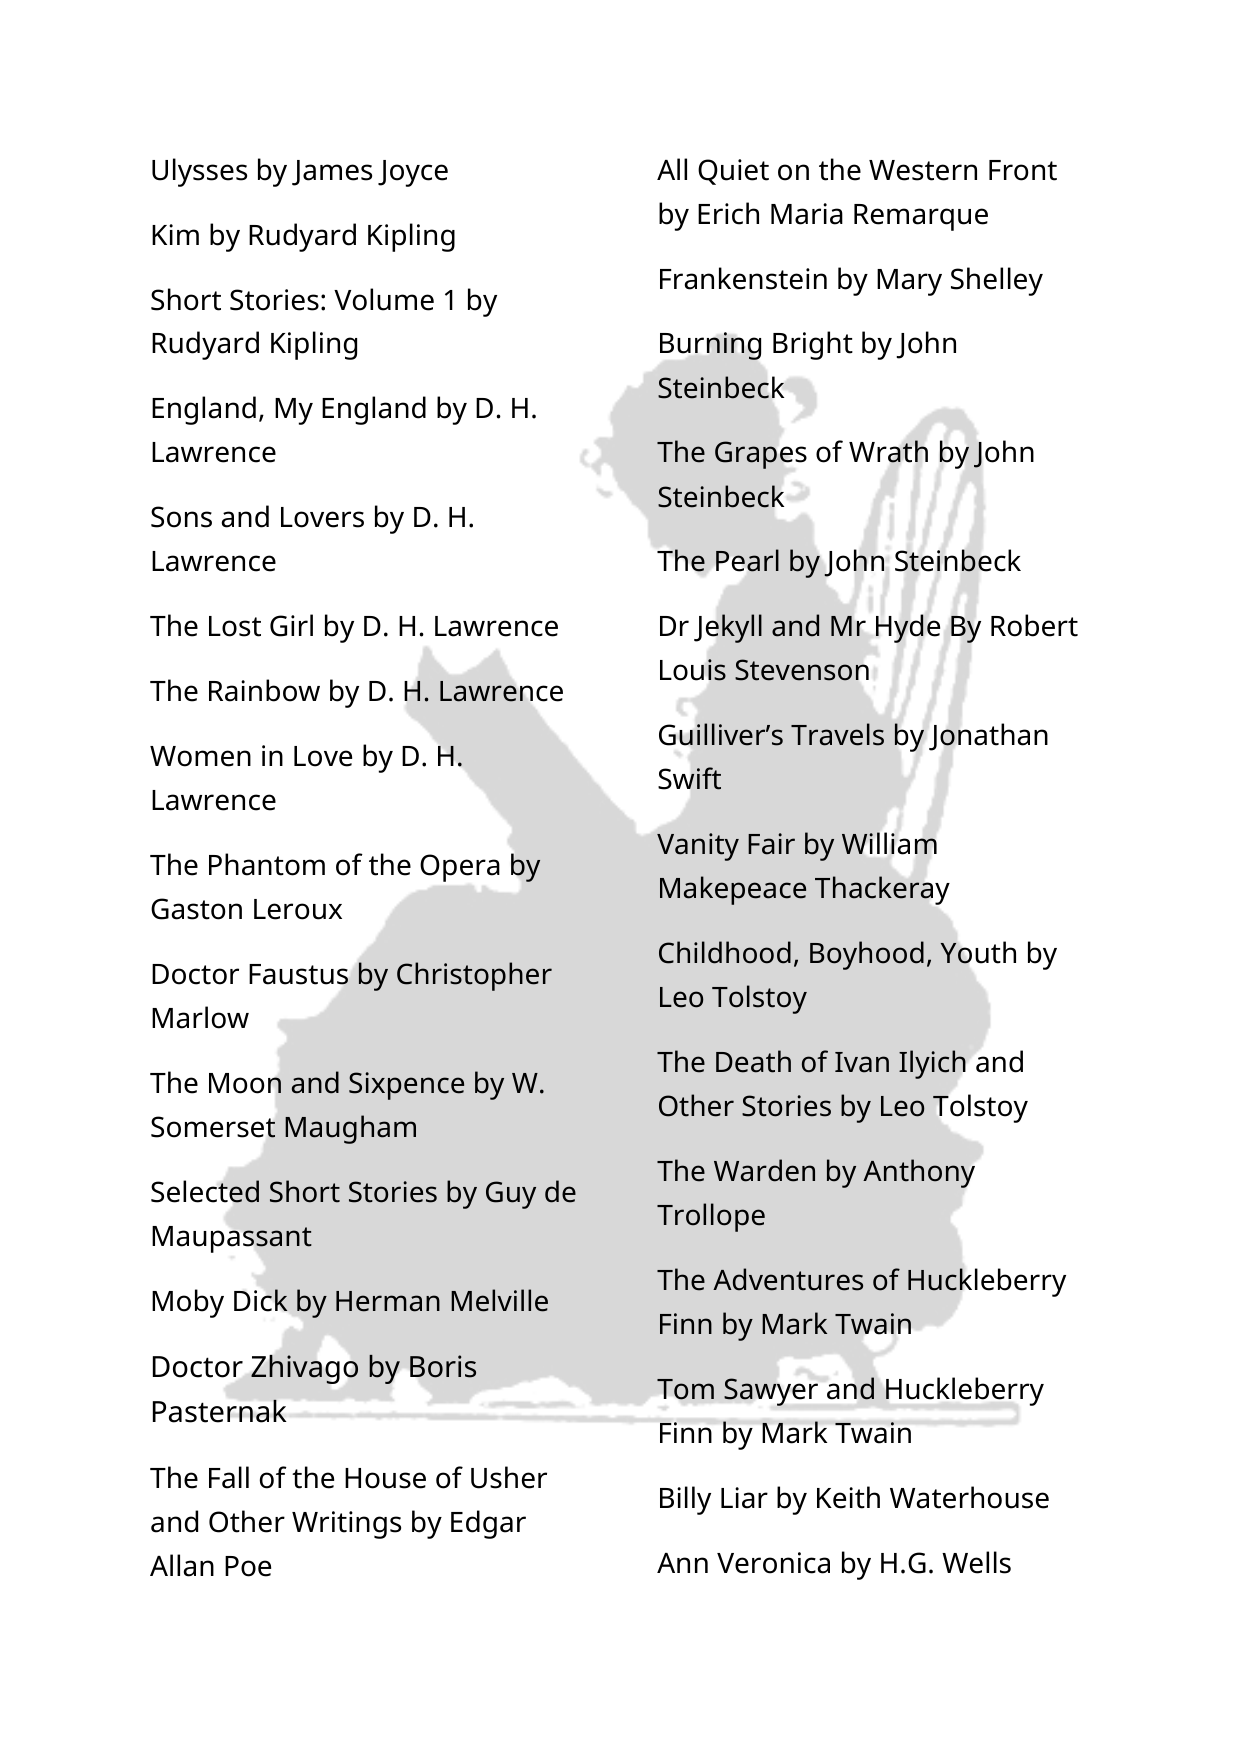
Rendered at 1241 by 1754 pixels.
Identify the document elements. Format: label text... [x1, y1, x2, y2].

text Doctor Zhivago by Boris Pasternak [150, 1346, 583, 1431]
text Childhood, Boyhood, Youth by Leo Tolstoy [657, 933, 1090, 1016]
text The Adventures of Huckleberry Finn by Mark Twain [657, 1260, 1090, 1343]
text Vanity Fair by William Makepeace Thackeray [657, 824, 1090, 907]
text The Grapes of Wrath by John Steinbeck [657, 433, 1090, 515]
text The Death of Ivan Ilyich and Other Stories by Leo Tolstoy [657, 1042, 1090, 1125]
text Women in Love by D. H. Lawrence [150, 736, 583, 819]
text Doctor Faustus by Christopher Marlow [150, 954, 583, 1037]
text Ulysses by James Joyce [150, 150, 583, 188]
text The Moon and Sixpence by W. Somerset Maugham [150, 1063, 583, 1146]
text England, My England by D. H. Lawrence [150, 389, 583, 471]
text The Lost Girl by D. H. Lawrence [150, 607, 583, 645]
text The Warden by Anthony Trollope [657, 1151, 1090, 1234]
text Frankenstein by Mary Shelley [657, 259, 1090, 297]
text Ann Veronica by H.G. Wells [657, 1543, 1090, 1582]
text The Rainbow by D. H. Lawrence [150, 672, 583, 710]
text Kim by Rudyard Kipling [150, 215, 583, 253]
text Sons and Lovers by D. H. Lawrence [150, 498, 583, 580]
text Burning Bright by John Steinbeck [657, 324, 1090, 406]
text The Pearl by John Steinbeck [657, 542, 1090, 580]
text Tom Sawyer and Huckleberry Finn by Mark Twain [657, 1369, 1090, 1452]
text Moby Dick by Herman Melville [150, 1281, 583, 1319]
text The Fall of the House of Usher and Other Writings by Edgar Allan Poe [150, 1458, 583, 1585]
text Guilliver’s Travels by Jonathan Swift [657, 716, 1090, 798]
text All Quiet on the Western Front by Erich Maria Remarque [657, 150, 1090, 232]
text Billy Liar by Keith Waterhouse [657, 1478, 1090, 1517]
text Selected Short Stories by Guy de Maupassant [150, 1172, 583, 1255]
text Dr Jekyll and Mr Hyde By Robert Louis Stevenson [657, 607, 1090, 689]
text Short Stories: Volume 1 by Rudyard Kipling [150, 280, 583, 362]
text The Phantom of the Opera by Gaston Leroux [150, 845, 583, 928]
